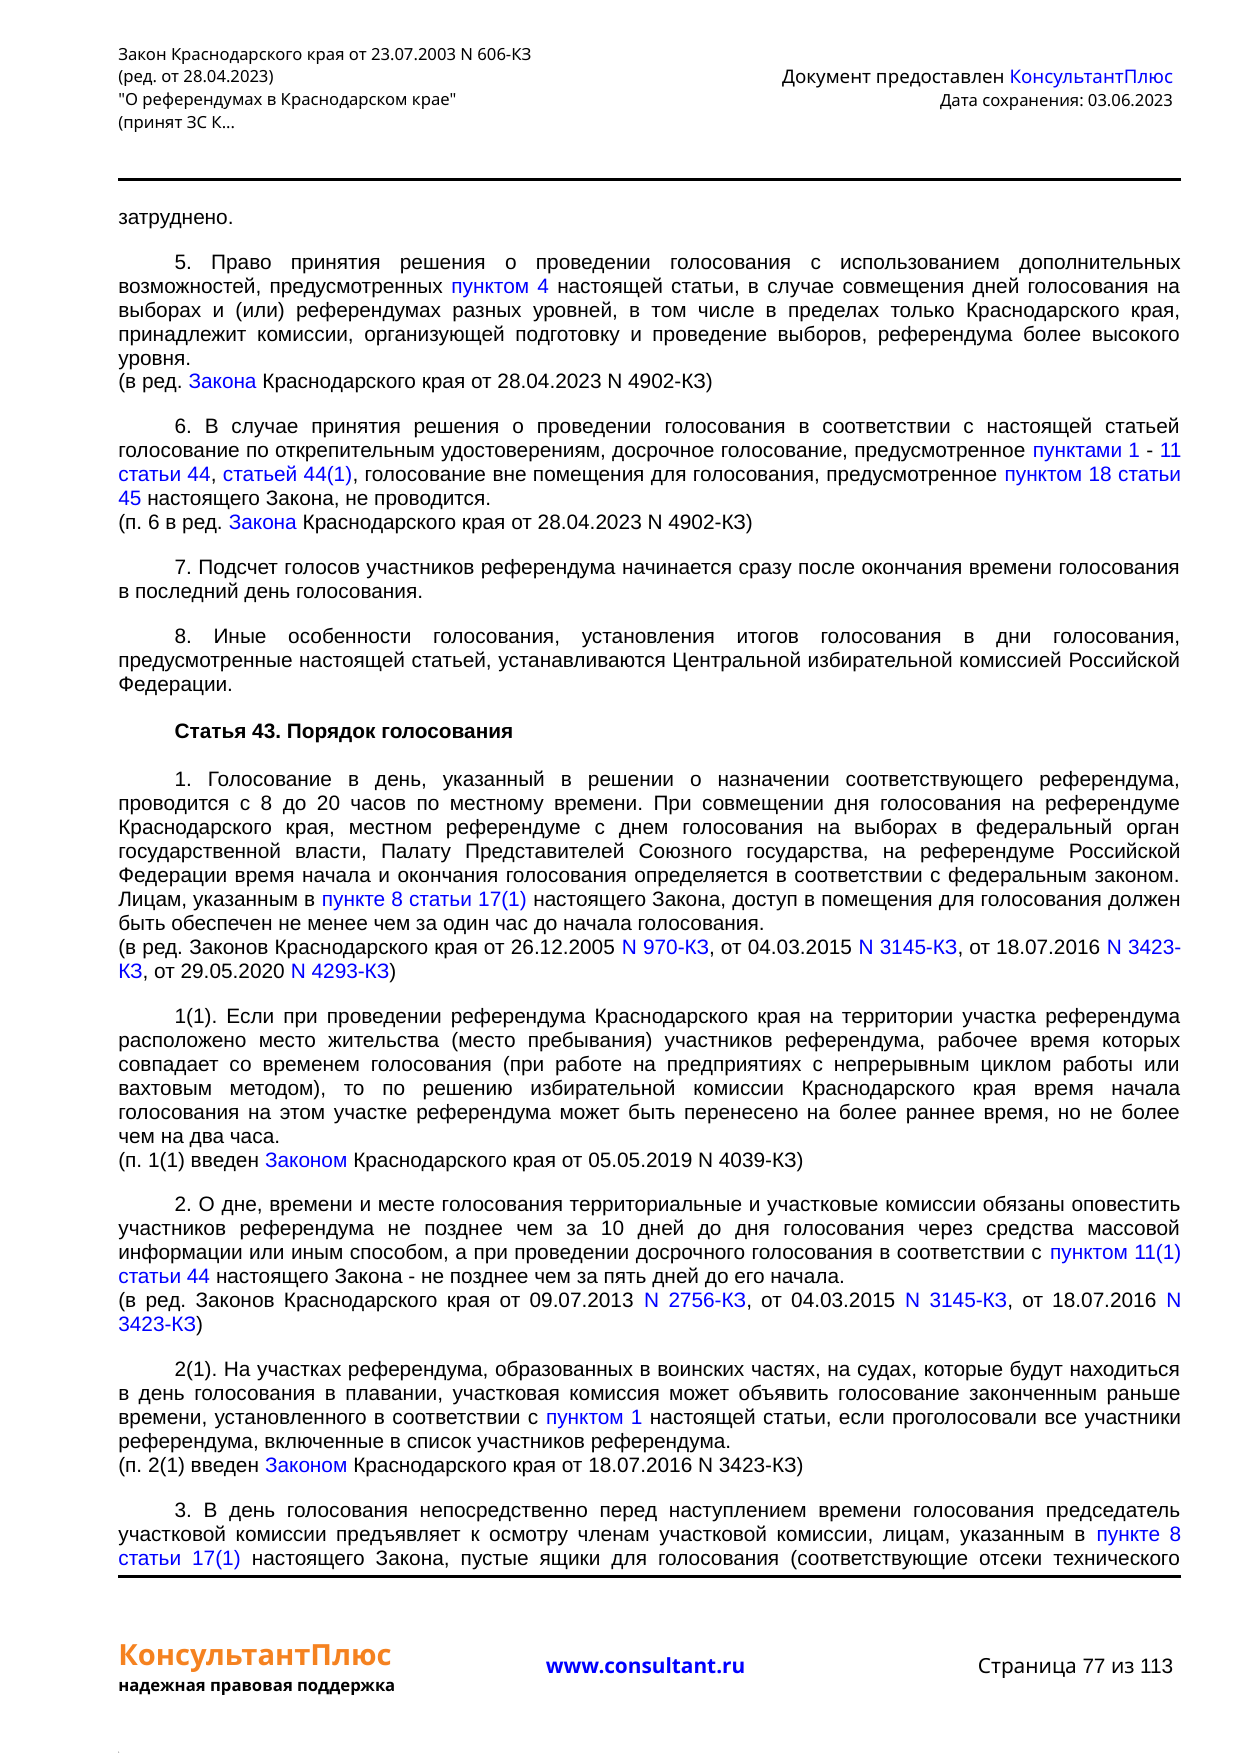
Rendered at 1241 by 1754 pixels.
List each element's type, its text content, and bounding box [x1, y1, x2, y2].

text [118, 1497, 1181, 1569]
text (п. 1(1) введен Законом Краснодарского края от 05.05.2019 N 4039-КЗ) [118, 1147, 1181, 1171]
text 2. О дне, времени и месте голосования территориальные и участковые комиссии обязаны оповестить участников референдума не позднее чем за 10 дней до дня голосования через средства массовой информации или иным способом, а при проведении досрочного голосования в соответствии с пунктом 11(1) статьи 44 настоящего Закона - не позднее чем за пять дней до его начала. [118, 1192, 1181, 1288]
text 1(1). Если при проведении референдума Краснодарского края на территории участка референдума расположено место жительства (место пребывания) участников референдума, рабочее время которых совпадает со временем голосования (при работе на предприятиях с непрерывным циклом работы или вахтовым методом), то по решению избирательной комиссии Краснодарского края время начала голосования на этом участке референдума может быть перенесено на более раннее время, но не более чем на два часа. [118, 1004, 1181, 1147]
text (в ред. Законов Краснодарского края от 09.07.2013 N 2756-КЗ, от 04.03.2015 N 3145-КЗ, от 18.07.2016 N 3423-КЗ) [118, 1288, 1181, 1336]
text 8. Иные особенности голосования, установления итогов голосования в дни голосования, предусмотренные настоящей статьей, устанавливаются Центральной избирательной комиссией Российской Федерации. [118, 623, 1181, 695]
text 6. В случае принятия решения о проведении голосования в соответствии с настоящей статьей голосование по открепительным удостоверениям, досрочное голосование, предусмотренное пунктами 1 - 11 статьи 44, статьей 44(1), голосование вне помещения для голосования, предусмотренное пунктом 18 статьи 45 настоящего Закона, не проводится. [118, 414, 1181, 510]
text (в ред. Закона Краснодарского края от 28.04.2023 N 4902-КЗ) [118, 369, 1181, 393]
text 2(1). На участках референдума, образованных в воинских частях, на судах, которые будут находиться в день голосования в плавании, участковая комиссия может объявить голосование законченным раньше времени, установленного в соответствии с пунктом 1 настоящей статьи, если проголосовали все участники референдума, включенные в список участников референдума. [118, 1357, 1181, 1453]
text (в ред. Законов Краснодарского края от 26.12.2005 N 970-КЗ, от 04.03.2015 N 3145-КЗ, от 18.07.2016 N 3423-КЗ, от 29.05.2020 N 4293-КЗ) [118, 935, 1181, 983]
title Статья 43. Порядок голосования [118, 719, 1181, 743]
text (п. 2(1) введен Законом Краснодарского края от 18.07.2016 N 3423-КЗ) [118, 1453, 1181, 1477]
text 1. Голосование в день, указанный в решении о назначении соответствующего референдума, проводится с 8 до 20 часов по местному времени. При совмещении дня голосования на референдуме Краснодарского края, местном референдуме с днем голосования на выборах в федеральный орган государственной власти, Палату Представителей Союзного государства, на референдуме Российской Федерации время начала и окончания голосования определяется в соответствии с федеральным законом. Лицам, указанным в пункте 8 статьи 17(1) настоящего Закона, доступ в помещения для голосования должен быть обеспечен не менее чем за один час до начала голосования. [118, 767, 1181, 935]
text 7. Подсчет голосов участников референдума начинается сразу после окончания времени голосования в последний день голосования. [118, 555, 1181, 603]
text 5. Право принятия решения о проведении голосования с использованием дополнительных возможностей, предусмотренных пунктом 4 настоящей статьи, в случае совмещения дней голосования на выборах и (или) референдумах разных уровней, в том числе в пределах только Краснодарского края, принадлежит комиссии, организующей подготовку и проведение выборов, референдума более высокого уровня. [118, 249, 1181, 369]
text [118, 205, 1181, 229]
text (п. 6 в ред. Закона Краснодарского края от 28.04.2023 N 4902-КЗ) [118, 510, 1181, 534]
